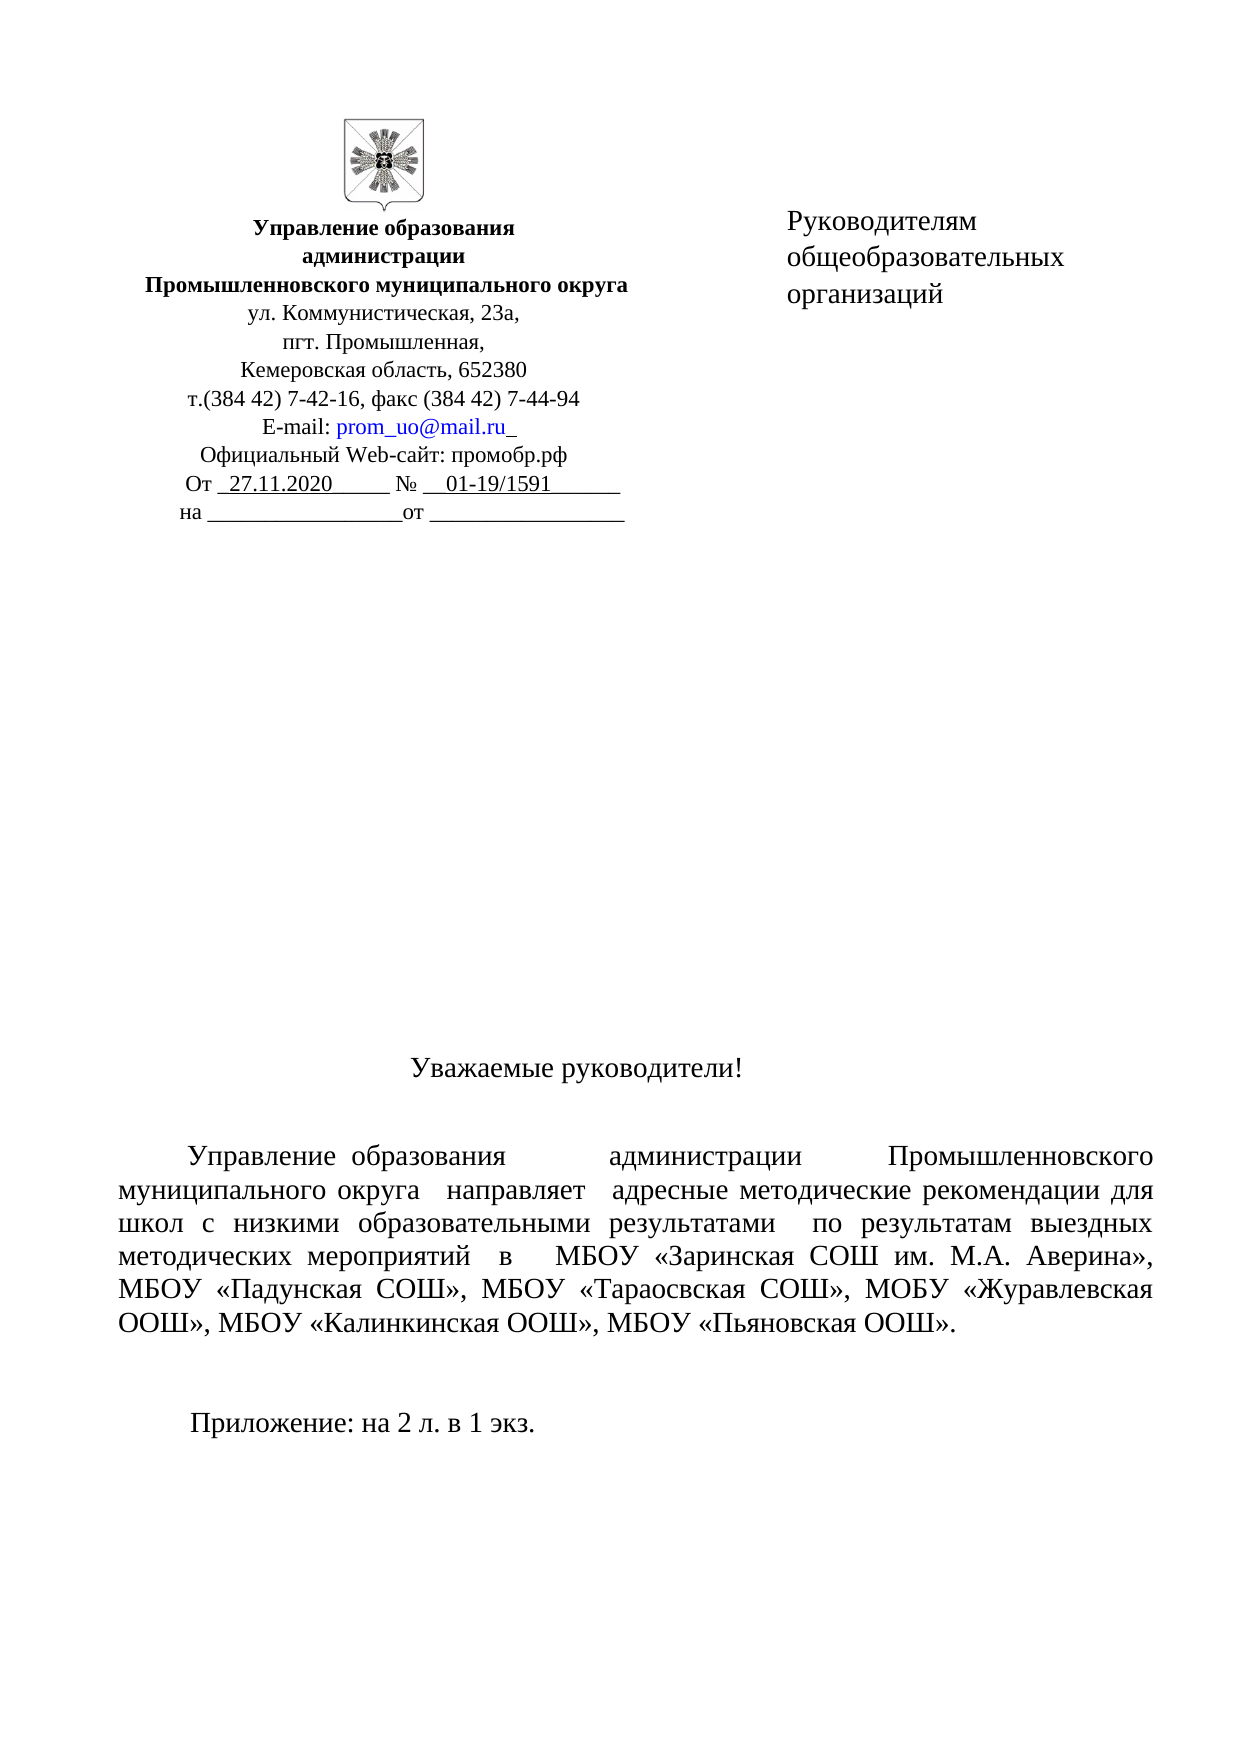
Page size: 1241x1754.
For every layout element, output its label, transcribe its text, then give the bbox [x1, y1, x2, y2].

text Приложение: на 2 л. в 1 экз. [118, 1405, 1154, 1439]
table_header Управление образования администрации Промышленновского муниципального округа ул. Коммунистическая, 23а, пгт. Промышленная, Кемеровская область, 652380 т.(384 42) 7-42-16, факс (384 42) 7-44-94 E-mail: prom_uo@mail.ru Официальный Web-сайт: промобр.рф От _27.11.2020_____ № __01-19/1591______ на _________________от _________________ [118, 118, 649, 555]
text Управление образования администрации Промышленновского муниципального округа направляет адресные методические рекомендации для школ с низкими образовательными результатами по результатам выездных методических мероприятий в МБОУ «Заринская СОШ им. М.А. Аверина», МБОУ «Падунская СОШ», МБОУ «Тараосвская СОШ», МОБУ «Журавлевская ООШ», МБОУ «Калинкинская ООШ», МБОУ «Пьяновская ООШ». [118, 1139, 1154, 1338]
table_header Руководителям общеобразовательных организаций [649, 118, 1092, 555]
picture [343, 118, 425, 212]
text Уважаемые руководители! [118, 1057, 1152, 1082]
